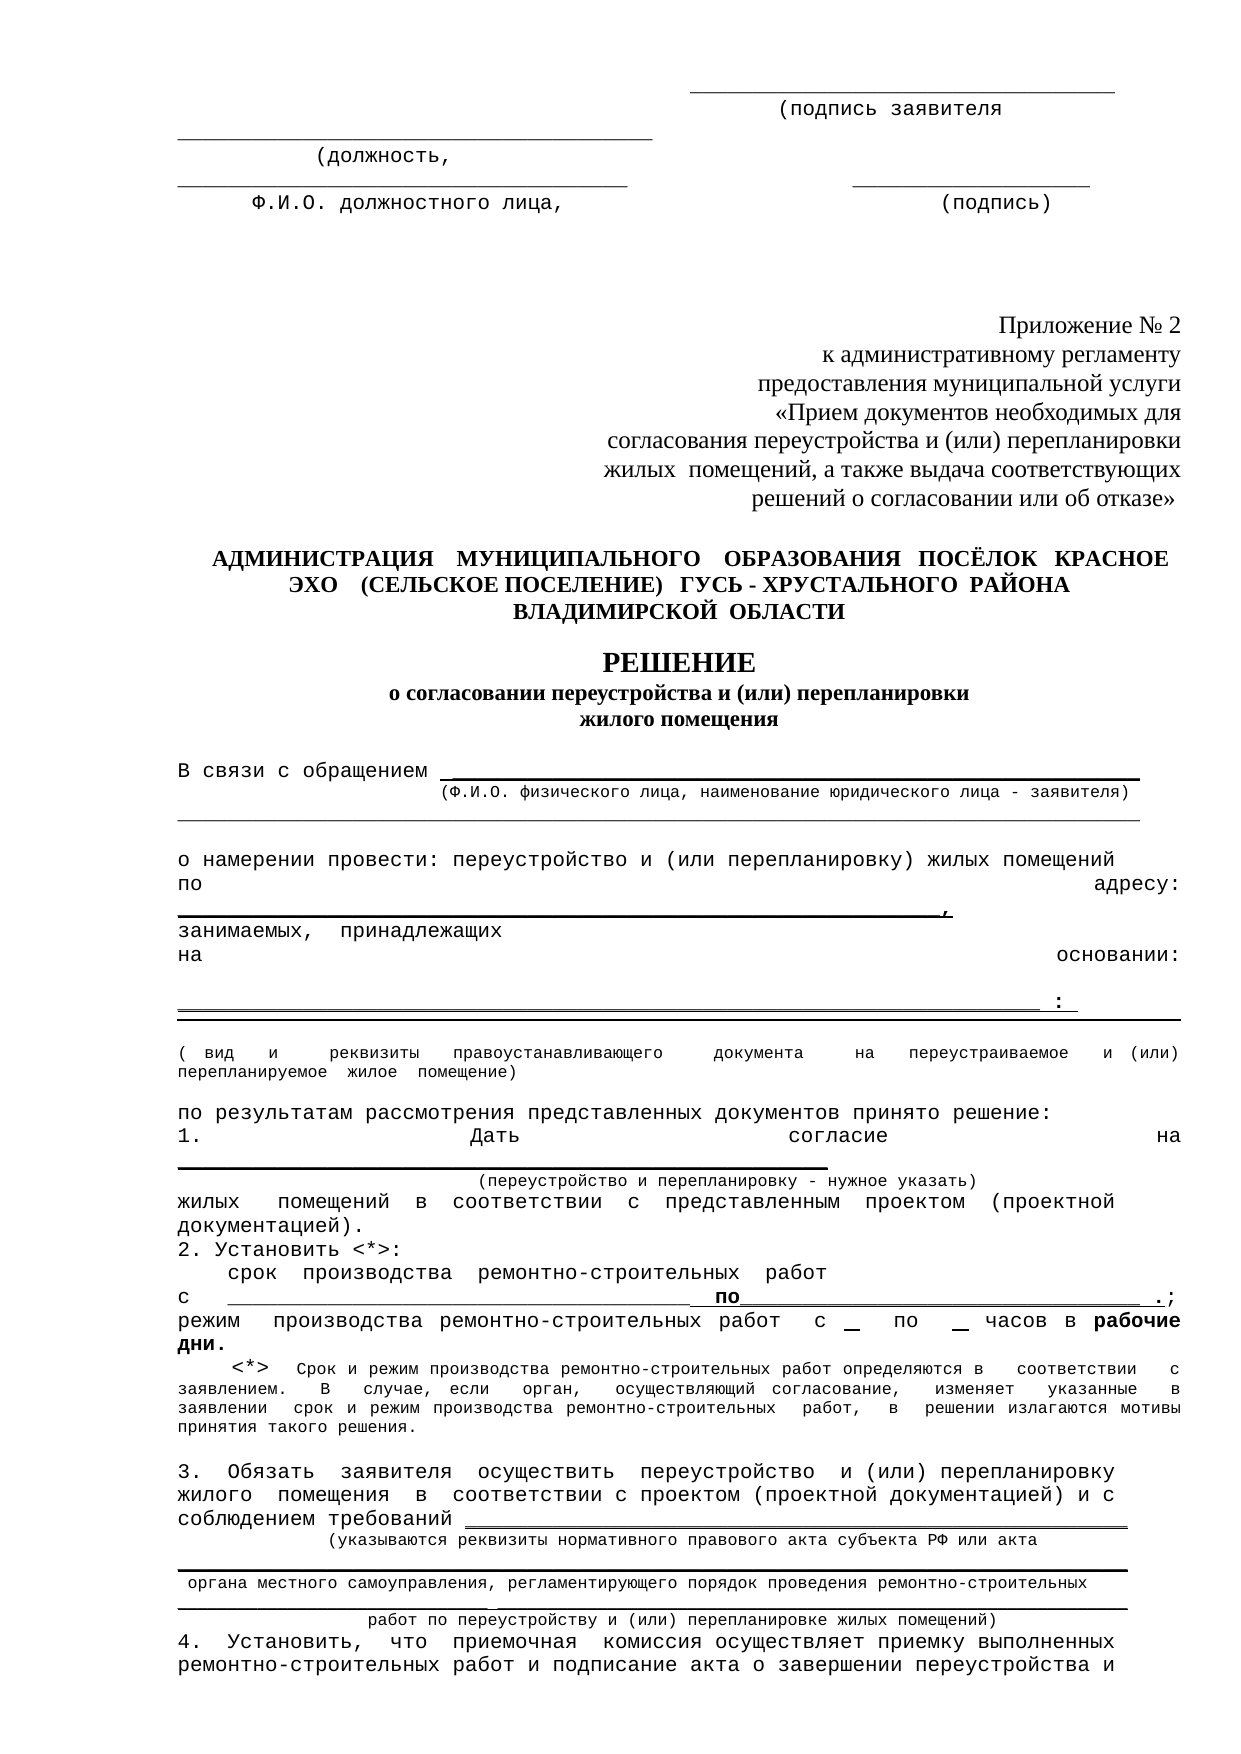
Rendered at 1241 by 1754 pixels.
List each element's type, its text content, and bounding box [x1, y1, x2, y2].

text органа местного самоуправления, регламентирующего порядок проведения ремонтно-строительных [177, 1574, 1181, 1593]
text _____________________________________________________________________________ [177, 802, 1181, 826]
text жилых помещений в соответствии с представленным проектом (проектной [177, 1191, 1181, 1215]
text соблюдением требований _____________________________________________________ [177, 1508, 1181, 1532]
text с _____________________________________ по________________________________ .; [177, 1286, 1181, 1310]
text ____________________________________________________________________________ [177, 1551, 1181, 1574]
text жилого помещения [177, 705, 1181, 731]
text ремонтно-строительных работ и подписание акта о завершении переустройства и [177, 1654, 1181, 1678]
text <*> Срок и режим производства ремонтно-строительных работ определяются в соответствии с заявлением. В случае, если орган, осуществляющий согласование, изменяет указанные в заявлении срок и режим производства ремонтно-строительных работ, в решении излагаются мотивы принятия такого решения. [177, 1357, 1181, 1437]
text (должность, [177, 145, 1181, 168]
text о намерении провести: переустройство и (или перепланировку) жилых помещений [177, 849, 1181, 873]
text ____________________________________ ___________________ [177, 168, 1181, 192]
text о согласовании переустройства и (или) перепланировки [177, 678, 1181, 705]
text 3. Обязать заявителя осуществить переустройство и (или) перепланировку [177, 1461, 1181, 1484]
text по адресу: _____________________________________________________________, занимаемых, принадлежащих [177, 873, 1181, 944]
text В связи с обращением _______________________________________________________ [177, 759, 1181, 783]
text (Ф.И.О. физического лица, наименование юридического лица - заявителя) [177, 783, 1181, 802]
text АДМИНИСТРАЦИЯ МУНИЦИПАЛЬНОГО ОБРАЗОВАНИЯ ПОСЁЛОК КРАСНОЕ ЭХО (СЕЛЬСКОЕ ПОСЕЛЕНИЕ) ГУСЬ - ХРУСТАЛЬНОГО РАЙОНА ВЛАДИМИРСКОЙ ОБЛАСТИ [177, 545, 1181, 624]
text документацией). [177, 1215, 1181, 1239]
text 1. Дать согласие на ____________________________________________________ [177, 1125, 1181, 1173]
text _______________________________ _______________________________________________________________ [177, 1593, 1181, 1612]
text 4. Установить, что приемочная комиссия осуществляет приемку выполненных [177, 1631, 1181, 1654]
text режим производства ремонтно-строительных работ с по часов в рабочие дни. [177, 1310, 1181, 1357]
text работ по переустройству и (или) перепланировке жилых помещений) [177, 1612, 1181, 1631]
text решений о согласовании или об отказе» [177, 483, 1181, 512]
text жилого помещения в соответствии с проектом (проектной документацией) и с [177, 1484, 1181, 1508]
text по результатам рассмотрения представленных документов принято решение: [177, 1102, 1181, 1125]
text согласования переустройства и (или) перепланировки [177, 425, 1181, 454]
text __________________________________ [177, 74, 1181, 97]
text срок производства ремонтно-строительных работ [177, 1262, 1181, 1286]
text ______________________________________ [177, 121, 1181, 145]
text Ф.И.О. должностного лица, (подпись) [177, 192, 1181, 216]
text ( вид и реквизиты правоустанавливающего документа на переустраиваемое и (или) перепланируемое жилое помещение) [177, 1045, 1181, 1082]
text на основании: _____________________________________________________________________ : [177, 944, 1181, 1019]
text Приложение № 2 к административному регламенту предоставления муниципальной услуги «Прием документов необходимых для [177, 310, 1181, 425]
text (переустройство и перепланировку - нужное указать) [177, 1173, 1181, 1191]
text (подпись заявителя [177, 97, 1181, 121]
text РЕШЕНИЕ [177, 645, 1181, 678]
text жилых помещений, а также выдача соответствующих [177, 454, 1181, 483]
text 2. Установить <*>: [177, 1239, 1181, 1262]
text (указываются реквизиты нормативного правового акта субъекта РФ или акта [177, 1532, 1181, 1551]
